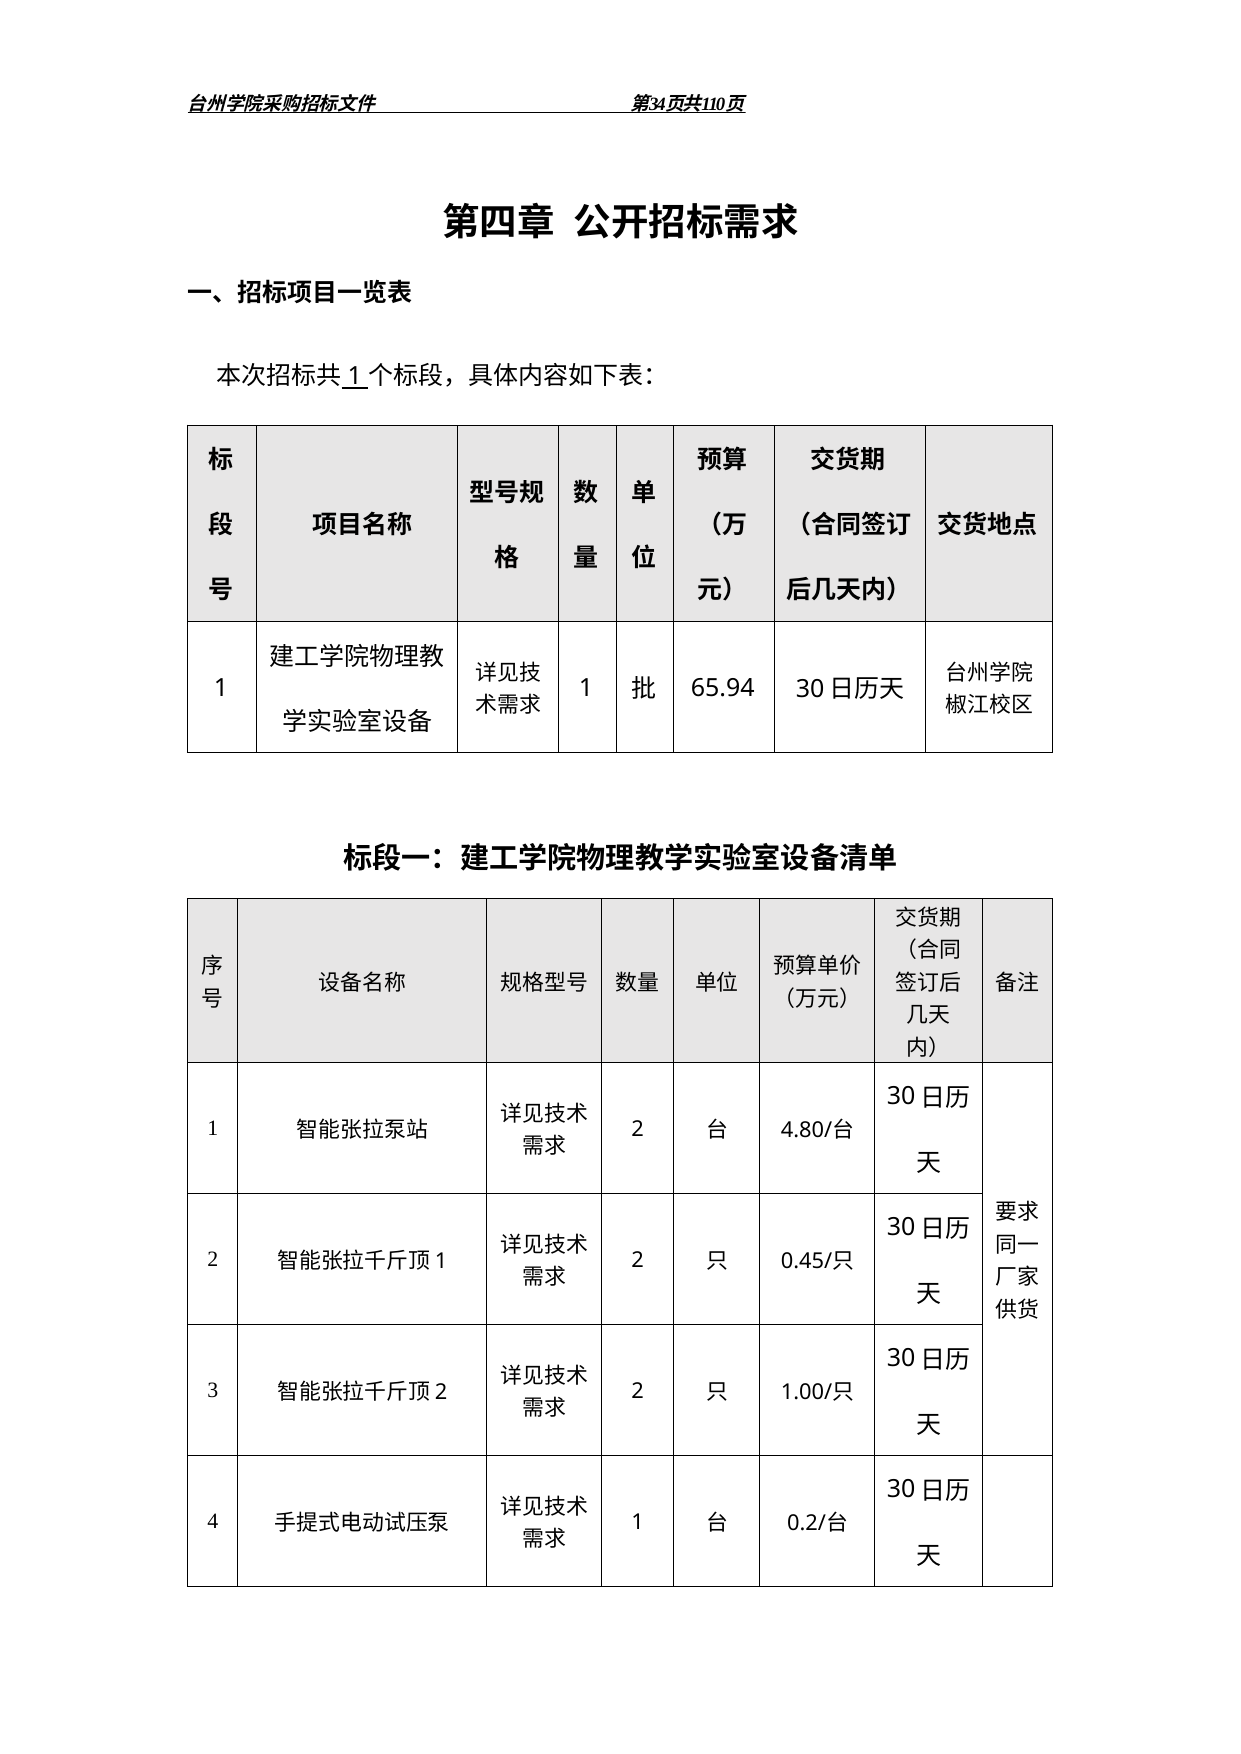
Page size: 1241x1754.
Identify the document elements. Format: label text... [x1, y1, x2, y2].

table_cell 详见技术需求 [487, 1325, 601, 1455]
table_cell 详见技术需求 [487, 1063, 601, 1193]
table_cell 30日历天 [875, 1456, 982, 1586]
table_header 设备名称 [238, 899, 486, 1062]
title 公开招标需求 [187, 187, 1053, 252]
table_cell 详见技术需求 [487, 1456, 601, 1586]
table_header 备注 [983, 899, 1052, 1062]
table_header 预算单价（万元） [760, 899, 874, 1062]
table_cell 要求同一厂家供货 [983, 1063, 1052, 1455]
table_cell 详见技术需求 [487, 1194, 601, 1324]
table_header 预算（万元） [674, 426, 774, 621]
table_cell 4.80/台 [760, 1063, 874, 1193]
table_header 交货期 （合同签订后几天内） [775, 426, 925, 621]
table_cell 智能张拉泵站 [238, 1063, 486, 1193]
table_cell [983, 1456, 1052, 1586]
table_header 交货期（合同签订后几天内） [875, 899, 982, 1062]
table_cell 批 [617, 622, 673, 752]
table_cell 只 [674, 1325, 759, 1455]
table_header 交货地点 [926, 426, 1052, 621]
table_header 型号规格 [458, 426, 558, 621]
text 标段一：建工学院物理教学实验室设备清单 [187, 834, 1053, 877]
table_cell 1 [559, 622, 616, 752]
table_cell 建工学院物理教学实验室设备 [257, 622, 457, 752]
table_header 单位 [674, 899, 759, 1062]
table_cell 4 [188, 1456, 237, 1586]
table_cell 0.45/只 [760, 1194, 874, 1324]
table_cell 手提式电动试压泵 [238, 1456, 486, 1586]
table_cell 智能张拉千斤顶2 [238, 1325, 486, 1455]
text 本次招标共 1 个标段，具体内容如下表： [187, 341, 1050, 406]
table_cell 30日历天 [875, 1194, 982, 1324]
table_cell 30日历天 [875, 1063, 982, 1193]
table_header 单位 [617, 426, 673, 621]
table_cell 0.2/台 [760, 1456, 874, 1586]
table_header 规格型号 [487, 899, 601, 1062]
table_header 数量 [559, 426, 616, 621]
table_header 序号 [188, 899, 237, 1062]
table_cell 详见技术需求 [458, 622, 558, 752]
table_header 标段号 [188, 426, 256, 621]
table_cell 台 [674, 1456, 759, 1586]
table_cell 2 [602, 1325, 673, 1455]
text 一、招标项目一览表 [187, 258, 1050, 323]
table_cell 30日历天 [775, 622, 925, 752]
table_cell 智能张拉千斤顶1 [238, 1194, 486, 1324]
table_cell 1 [188, 622, 256, 752]
table_cell 台 [674, 1063, 759, 1193]
table_cell 1 [602, 1456, 673, 1586]
table_cell 1 [188, 1063, 237, 1193]
table_cell 30日历天 [875, 1325, 982, 1455]
table_header 数量 [602, 899, 673, 1062]
table_cell 2 [602, 1063, 673, 1193]
table_cell 台州学院椒江校区 [926, 622, 1052, 752]
table_cell 只 [674, 1194, 759, 1324]
table_cell 2 [602, 1194, 673, 1324]
table_cell 3 [188, 1325, 237, 1455]
table_cell 1.00/只 [760, 1325, 874, 1455]
table_header 项目名称 [257, 426, 457, 621]
table_cell 65.94 [674, 622, 774, 752]
table_cell 2 [188, 1194, 237, 1324]
